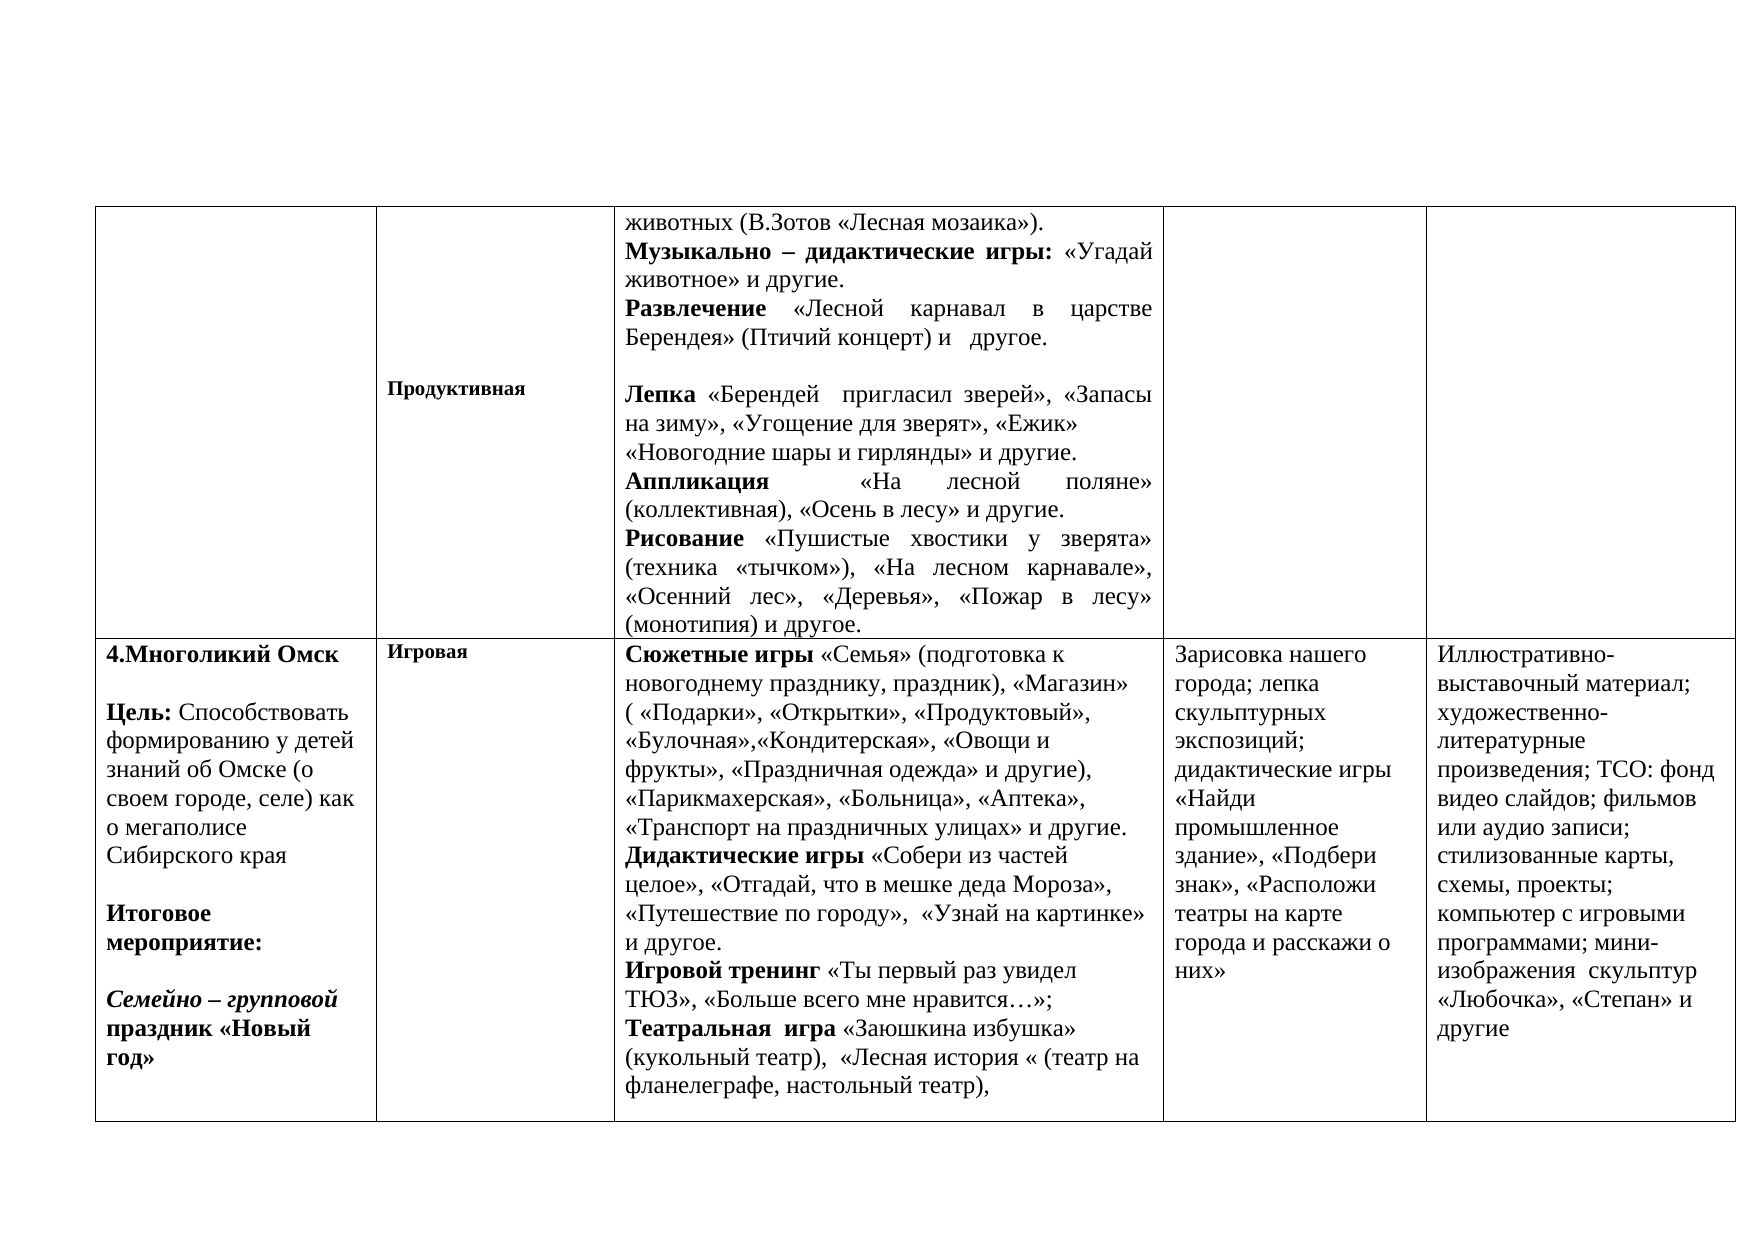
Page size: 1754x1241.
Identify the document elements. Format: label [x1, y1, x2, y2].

table_cell [377, 207, 614, 638]
table_cell [1164, 639, 1426, 1121]
table_cell [1427, 639, 1735, 1121]
table_cell [615, 639, 1163, 1121]
table_cell [377, 639, 614, 1121]
table_cell [96, 639, 376, 1121]
table_cell [615, 207, 1163, 638]
table_cell [96, 207, 376, 638]
table_cell [1427, 207, 1735, 638]
table_cell [1164, 207, 1426, 638]
